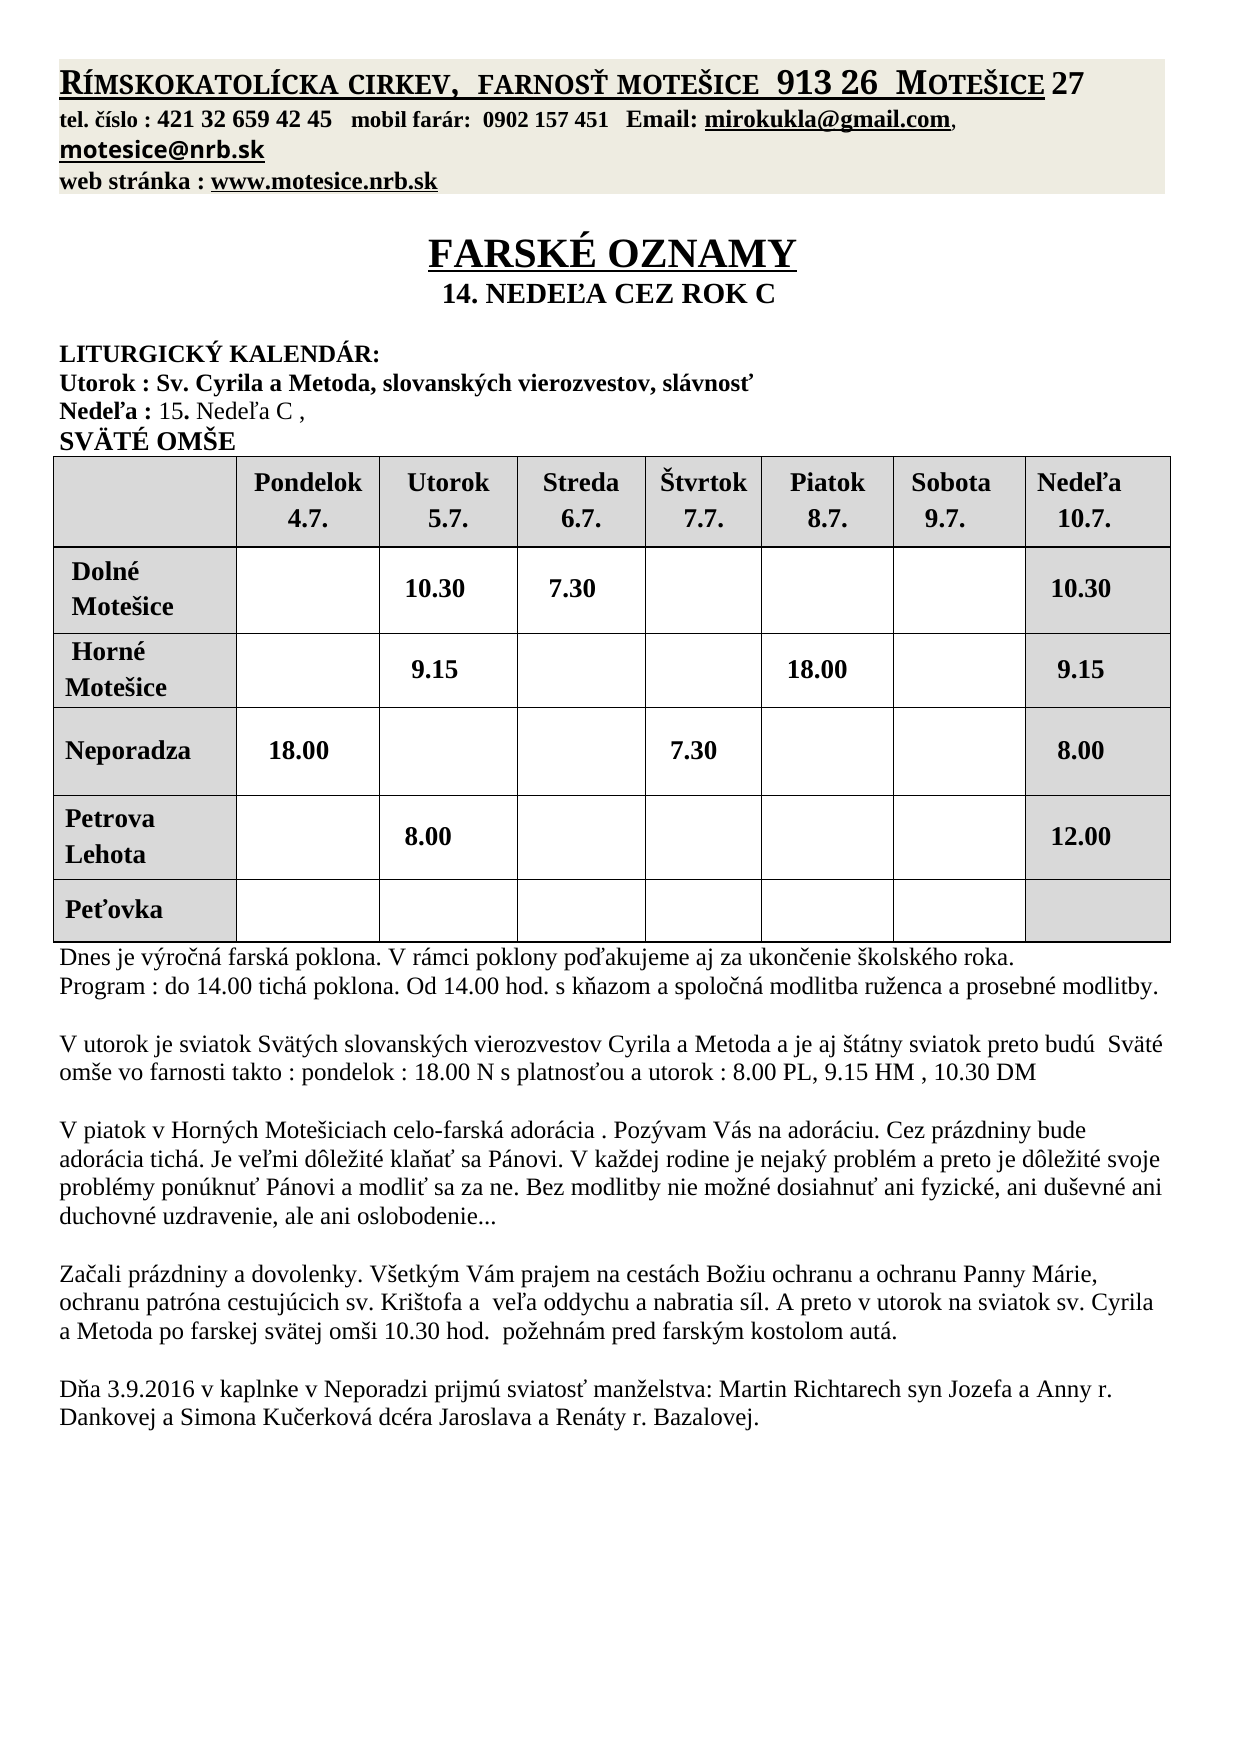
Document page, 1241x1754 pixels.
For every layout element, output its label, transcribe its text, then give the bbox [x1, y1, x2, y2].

table_cell [518, 880, 645, 941]
table_cell [894, 548, 1025, 633]
table_cell [1026, 880, 1170, 941]
table_cell [646, 796, 761, 879]
text Rímskokatolícka cirkev, farnosť motešice 913 26 Motešice 27 [59, 59, 1165, 104]
text Nedeľa : 15. Nedeľa C , [59, 396, 1165, 425]
table_cell 18.00 [237, 708, 379, 795]
table_cell [646, 880, 761, 941]
table_header Sobota 9.7. [894, 457, 1025, 546]
text web stránka : www.motesice.nrb.sk [59, 166, 1165, 194]
table_cell [762, 880, 893, 941]
table_header Pondelok 4.7. [237, 457, 379, 546]
table_cell [894, 796, 1025, 879]
text Farské oznamy [354, 229, 1165, 277]
table_cell Horné Motešice [54, 634, 236, 707]
table_header Nedeľa 10.7. [1026, 457, 1170, 546]
table_cell [646, 634, 761, 707]
table_cell 7.30 [518, 548, 645, 633]
table_cell [380, 708, 517, 795]
table_header Piatok 8.7. [762, 457, 893, 546]
table_cell [894, 880, 1025, 941]
text V piatok v Horných Motešiciach celo-farská adorácia . Pozývam Vás na adoráciu. Cez prázdniny bude adorácia tichá. Je veľmi dôležité klaňať sa Pánovi. V každej rodine je nejaký problém a preto je dôležité svoje problémy ponúknuť Pánovi a modliť sa za ne. Bez modlitby nie možné dosiahnuť ani fyzické, ani duševné ani duchovné uzdravenie, ale ani oslobodenie... [59, 1115, 1165, 1230]
table_cell Peťovka [54, 880, 236, 941]
table_cell 8.00 [380, 796, 517, 879]
text V utorok je sviatok Svätých slovanských vierozvestov Cyrila a Metoda a je aj štátny sviatok preto budú Sväté omše vo farnosti takto : pondelok : 18.00 N s platnosťou a utorok : 8.00 PL, 9.15 HM , 10.30 DM [59, 1029, 1165, 1086]
text Dňa 3.9.2016 v kaplnke v Neporadzi prijmú sviatosť manželstva: Martin Richtarech syn Jozefa a Anny r. Dankovej a Simona Kučerková dcéra Jaroslava a Renáty r. Bazalovej. [59, 1374, 1165, 1431]
table_cell 12.00 [1026, 796, 1170, 879]
table_cell 8.00 [1026, 708, 1170, 795]
table_cell [762, 548, 893, 633]
table_cell [762, 708, 893, 795]
text Utorok : Sv. Cyrila a Metoda, slovanských vierozvestov, slávnosť [59, 368, 1165, 396]
table_cell [237, 634, 379, 707]
table_cell [237, 796, 379, 879]
text 14. nedeľa cez rok c [280, 277, 1165, 310]
table_cell 9.15 [1026, 634, 1170, 707]
table_cell Petrova Lehota [54, 796, 236, 879]
text Začali prázdniny a dovolenky. Všetkým Vám prajem na cestách Božiu ochranu a ochranu Panny Márie, ochranu patróna cestujúcich sv. Krištofa a veľa oddychu a nabratia síl. A preto v utorok na sviatok sv. Cyrila a Metoda po farskej svätej omši 10.30 hod. požehnám pred farským kostolom autá. [59, 1259, 1165, 1345]
table_cell 10.30 [1026, 548, 1170, 633]
table_header Streda 6.7. [518, 457, 645, 546]
table_header Štvrtok 7.7. [646, 457, 761, 546]
table_header Utorok 5.7. [380, 457, 517, 546]
table_cell [762, 796, 893, 879]
text Liturgický kalendár: [59, 339, 1165, 368]
table_cell 9.15 [380, 634, 517, 707]
table_cell Neporadza [54, 708, 236, 795]
table_cell [518, 634, 645, 707]
text Program : do 14.00 tichá poklona. Od 14.00 hod. s kňazom a spoločná modlitba ruženca a prosebné modlitby. [59, 971, 1165, 1000]
table_cell 7.30 [646, 708, 761, 795]
table_cell [646, 548, 761, 633]
table_header [54, 457, 236, 546]
table_cell [237, 880, 379, 941]
text Dnes je výročná farská poklona. V rámci poklony poďakujeme aj za ukončenie školského roka. [59, 943, 1165, 971]
table_cell 10.30 [380, 548, 517, 633]
table_cell 18.00 [762, 634, 893, 707]
table_cell [518, 708, 645, 795]
table_cell [518, 796, 645, 879]
table_cell [380, 880, 517, 941]
table_cell [894, 708, 1025, 795]
text tel. číslo : 421 32 659 42 45 mobil farár: 0902 157 451 Email: mirokukla@gmail.com, motesice@nrb.sk [59, 104, 1165, 166]
table_cell Dolné Motešice [54, 548, 236, 633]
table_cell [237, 548, 379, 633]
text Sväté omše [59, 425, 1165, 456]
table_cell [894, 634, 1025, 707]
